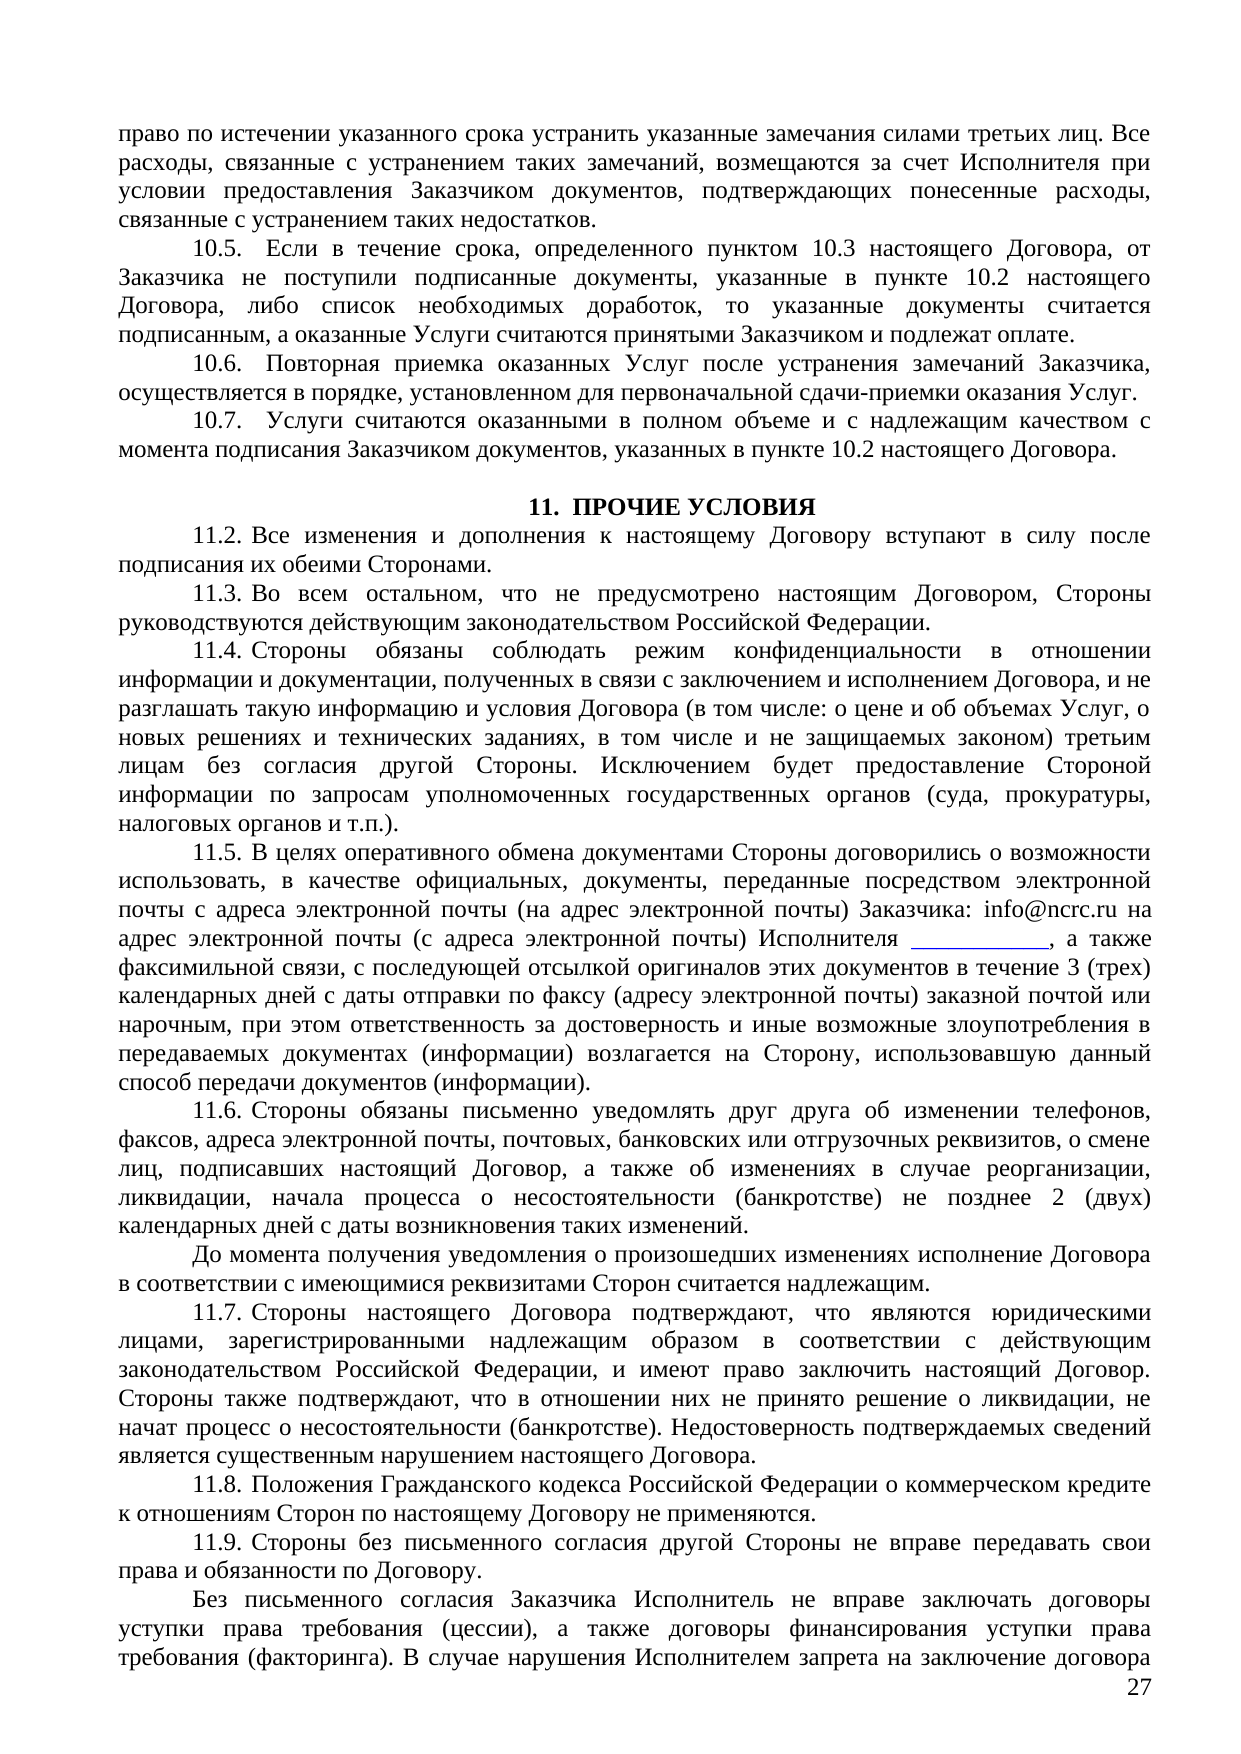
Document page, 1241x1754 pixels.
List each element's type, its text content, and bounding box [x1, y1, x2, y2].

list Стороны обязаны письменно уведомлять друг друга об изменении телефонов, факсов, адреса электронной почты, почтовых, банковских или отгрузочных реквизитов, о смене лиц, подписавших настоящий Договор, а также об изменениях в случае реорганизации, ликвидации, начала процесса о несостоятельности (банкротстве) не позднее 2 (двух) календарных дней с даты возникновения таких изменений. [118, 1096, 1152, 1239]
list Все изменения и дополнения к настоящему Договору вступают в силу после подписания их обеими Сторонами. [118, 521, 1152, 578]
list Услуги считаются оказанными в полном объеме и с надлежащим качеством с момента подписания Заказчиком документов, указанных в пункте 10.2 настоящего Договора. [118, 406, 1152, 463]
text До момента получения уведомления о произошедших изменениях исполнение Договора в соответствии с имеющимися реквизитами Сторон считается надлежащим. [118, 1239, 1152, 1297]
list Повторная приемка оказанных Услуг после устранения замечаний Заказчика, осуществляется в порядке, установленном для первоначальной сдачи-приемки оказания Услуг. [118, 348, 1152, 406]
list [118, 118, 1152, 233]
list Стороны без письменного согласия другой Стороны не вправе передавать свои права и обязанности по Договору. [118, 1527, 1152, 1584]
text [118, 1584, 1152, 1671]
list ПРОЧИЕ УСЛОВИЯ [118, 492, 1152, 521]
list Стороны обязаны соблюдать режим конфиденциальности в отношении информации и документации, полученных в связи с заключением и исполнением Договора, и не разглашать такую информацию и условия Договора (в том числе: о цене и об объемах Услуг, о новых решениях и технических заданиях, в том числе и не защищаемых законом) третьим лицам без согласия другой Стороны. Исключением будет предоставление Стороной информации по запросам уполномоченных государственных органов (суда, прокуратуры, налоговых органов и т.п.). [118, 636, 1152, 837]
list В целях оперативного обмена документами Стороны договорились о возможности использовать, в качестве официальных, документы, переданные посредством электронной почты с адреса электронной почты (на адрес электронной почты) Заказчика: info@ncrc.ru на адрес электронной почты (с адреса электронной почты) Исполнителя ___________, а также факсимильной связи, с последующей отсылкой оригиналов этих документов в течение 3 (трех) календарных дней с даты отправки по факсу (адресу электронной почты) заказной почтой или нарочным, при этом ответственность за достоверность и иные возможные злоупотребления в передаваемых документах (информации) возлагается на Сторону, использовавшую данный способ передачи документов (информации). [118, 837, 1152, 1096]
list Во всем остальном, что не предусмотрено настоящим Договором, Стороны руководствуются действующим законодательством Российской Федерации. [118, 578, 1152, 636]
list Если в течение срока, определенного пунктом 10.3 настоящего Договора, от Заказчика не поступили подписанные документы, указанные в пункте 10.2 настоящего Договора, либо список необходимых доработок, то указанные документы считается подписанным, а оказанные Услуги считаются принятыми Заказчиком и подлежат оплате. [118, 233, 1152, 348]
list Стороны настоящего Договора подтверждают, что являются юридическими лицами, зарегистрированными надлежащим образом в соответствии с действующим законодательством Российской Федерации, и имеют право заключить настоящий Договор. Стороны также подтверждают, что в отношении них не принято решение о ликвидации, не начат процесс о несостоятельности (банкротстве). Недостоверность подтверждаемых сведений является существенным нарушением настоящего Договора. [118, 1297, 1152, 1469]
list Положения Гражданского кодекса Российской Федерации о коммерческом кредите к отношениям Сторон по настоящему Договору не применяются. [118, 1469, 1152, 1527]
